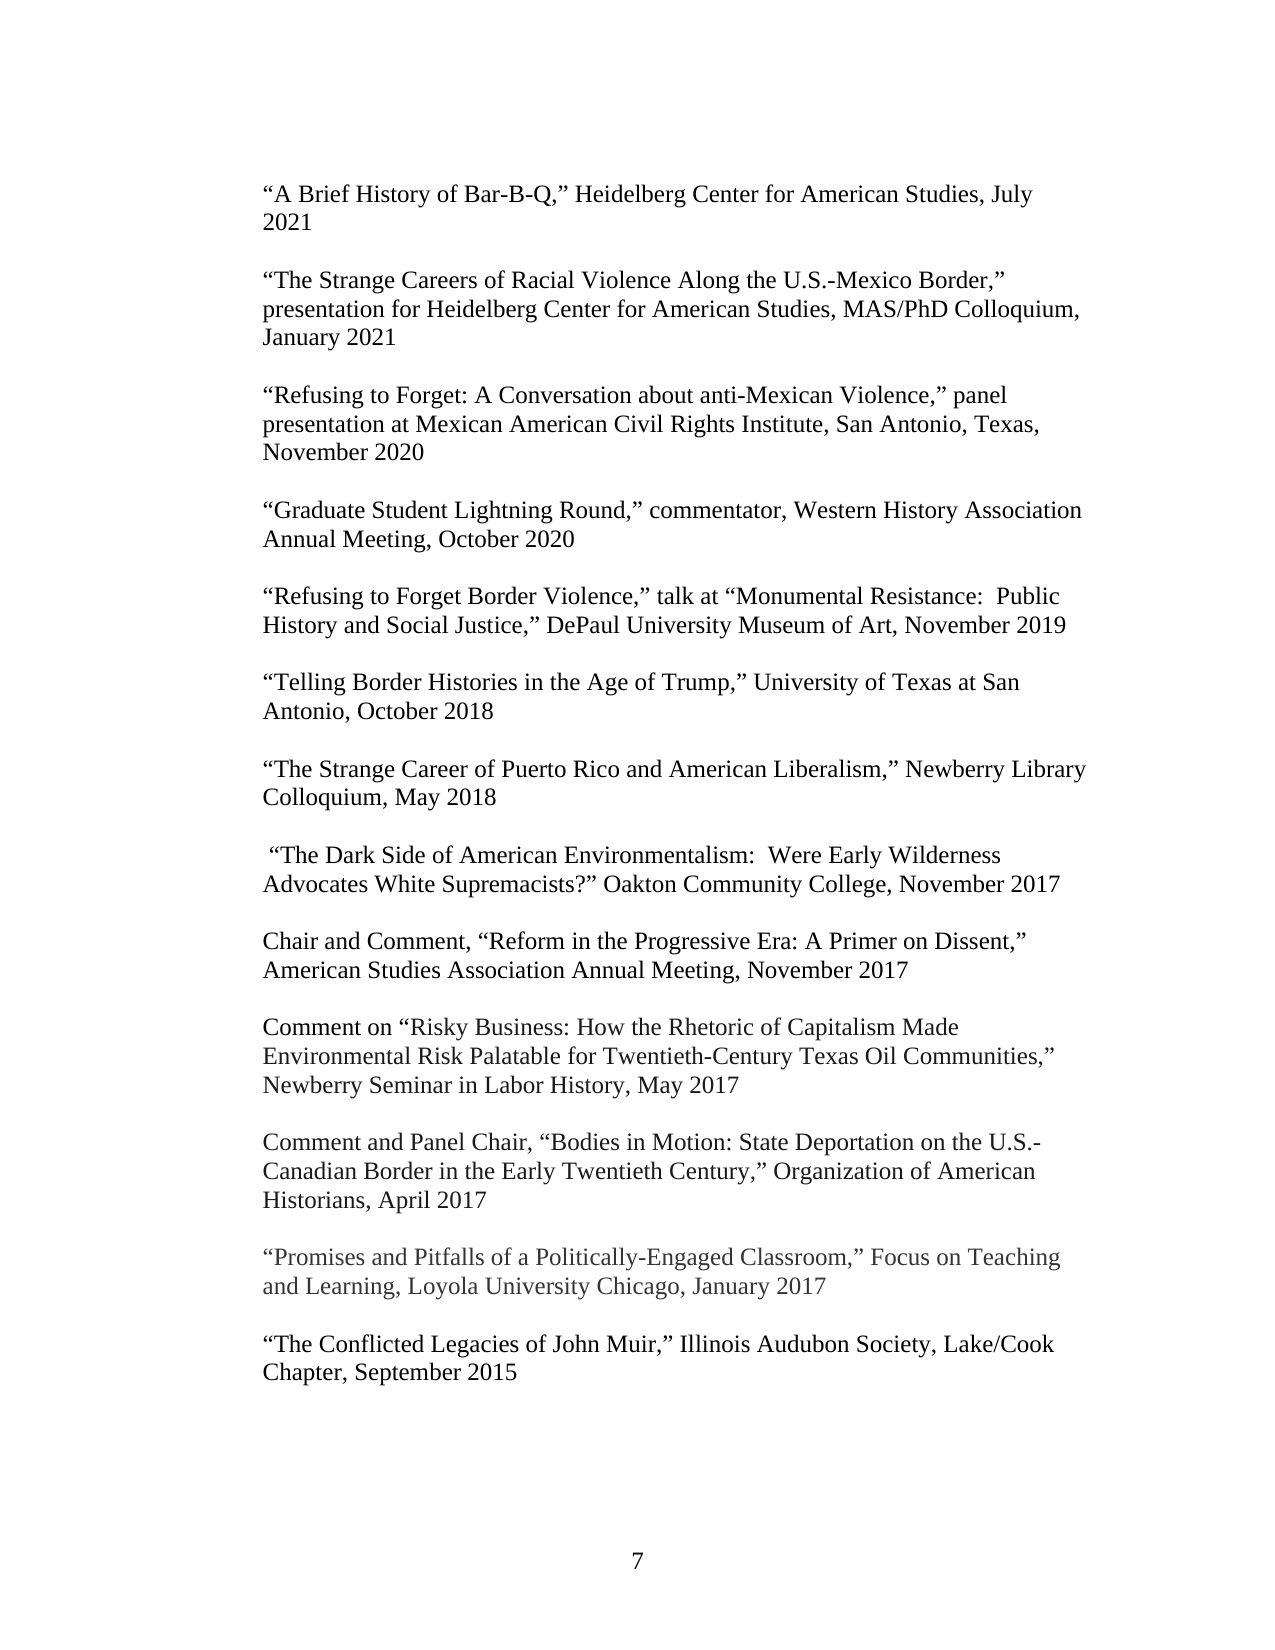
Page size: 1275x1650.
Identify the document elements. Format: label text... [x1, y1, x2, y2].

text “Refusing to Forget: A Conversation about anti-Mexican Violence,” panel presentation at Mexican American Civil Rights Institute, San Antonio, Texas, November 2020 [262, 380, 1087, 466]
text “Telling Border Histories in the Age of Trump,” University of Texas at San Antonio, October 2018 [262, 667, 1087, 725]
text Chair and Comment, “Reform in the Progressive Era: A Primer on Dissent,” American Studies Association Annual Meeting, November 2017 [262, 926, 1087, 984]
text “Promises and Pitfalls of a Politically-Engaged Classroom,” Focus on Teaching and Learning, Loyola University Chicago, January 2017 [262, 1242, 1087, 1300]
text “The Dark Side of American Environmentalism: Were Early Wilderness Advocates White Supremacists?” Oakton Community College, November 2017 [262, 840, 1087, 897]
text Comment on “Risky Business: How the Rhetoric of Capitalism Made Environmental Risk Palatable for Twentieth-Century Texas Oil Communities,” Newberry Seminar in Labor History, May 2017 [262, 1012, 1087, 1099]
text “A Brief History of Bar-B-Q,” Heidelberg Center for American Studies, July 2021 [262, 179, 1087, 236]
text “The Strange Career of Puerto Rico and American Liberalism,” Newberry Library Colloquium, May 2018 [262, 754, 1087, 811]
text “Refusing to Forget Border Violence,” talk at “Monumental Resistance: Public History and Social Justice,” DePaul University Museum of Art, November 2019 [262, 581, 1087, 639]
text “The Strange Careers of Racial Violence Along the U.S.-Mexico Border,” presentation for Heidelberg Center for American Studies, MAS/PhD Colloquium, January 2021 [262, 265, 1087, 351]
text Comment and Panel Chair, “Bodies in Motion: State Deportation on the U.S.-Canadian Border in the Early Twentieth Century,” Organization of American Historians, April 2017 [262, 1127, 1087, 1214]
text “The Conflicted Legacies of John Muir,” Illinois Audubon Society, Lake/Cook Chapter, September 2015 [262, 1329, 1087, 1386]
text “Graduate Student Lightning Round,” commentator, Western History Association Annual Meeting, October 2020 [262, 495, 1087, 552]
